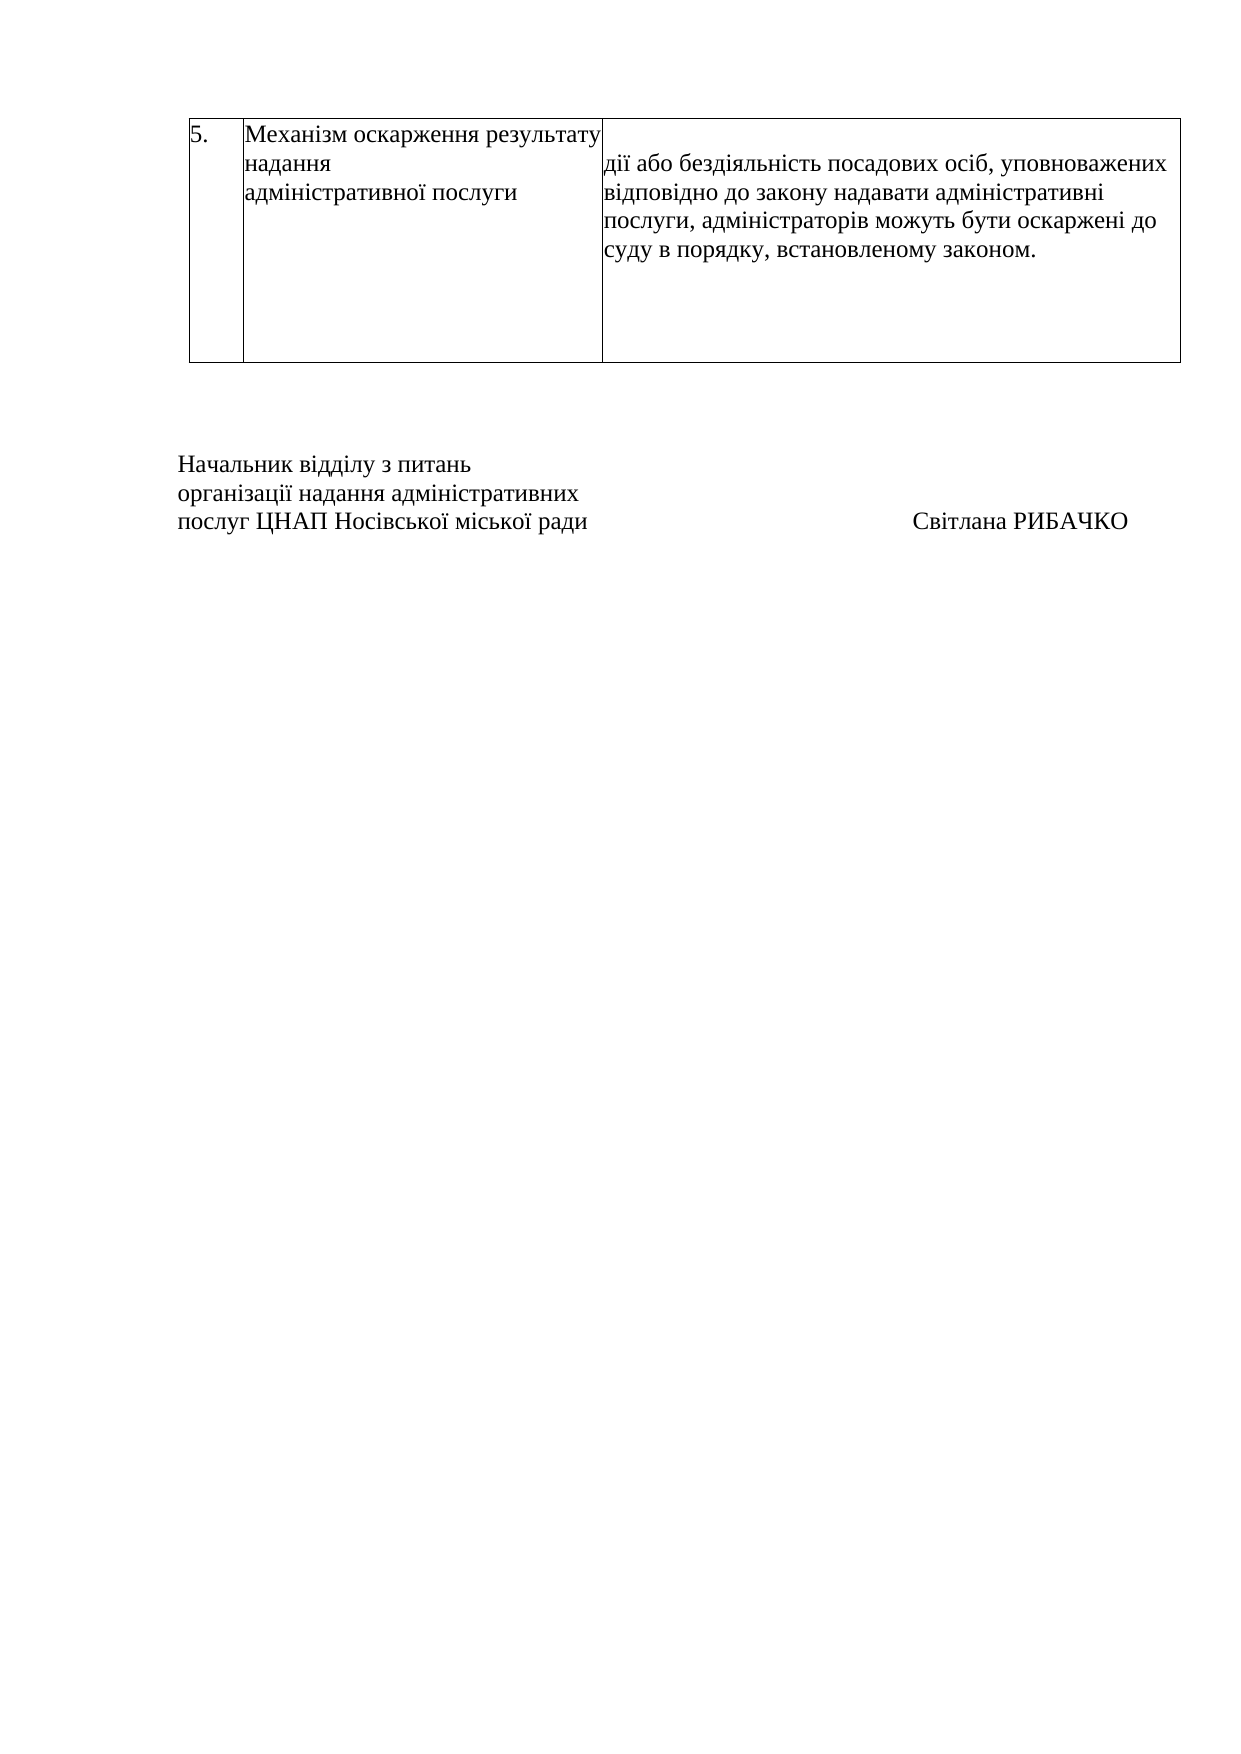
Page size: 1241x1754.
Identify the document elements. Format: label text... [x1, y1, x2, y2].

text послуг ЦНАП Носівської міської ради Світлана РИБАЧКО [177, 506, 1152, 535]
table_cell 5. [190, 119, 243, 362]
text організації надання адміністративних [177, 478, 1152, 506]
table_cell дії або бездіяльність посадових осіб, уповноважених відповідно до закону надавати адміністративні послуги, адміністраторів можуть бути оскаржені до суду в порядку, встановленому законом. [603, 119, 1180, 362]
table_cell Механізм оскарження результату надання адміністративної послуги [244, 119, 602, 362]
text Начальник відділу з питань [177, 449, 1152, 478]
